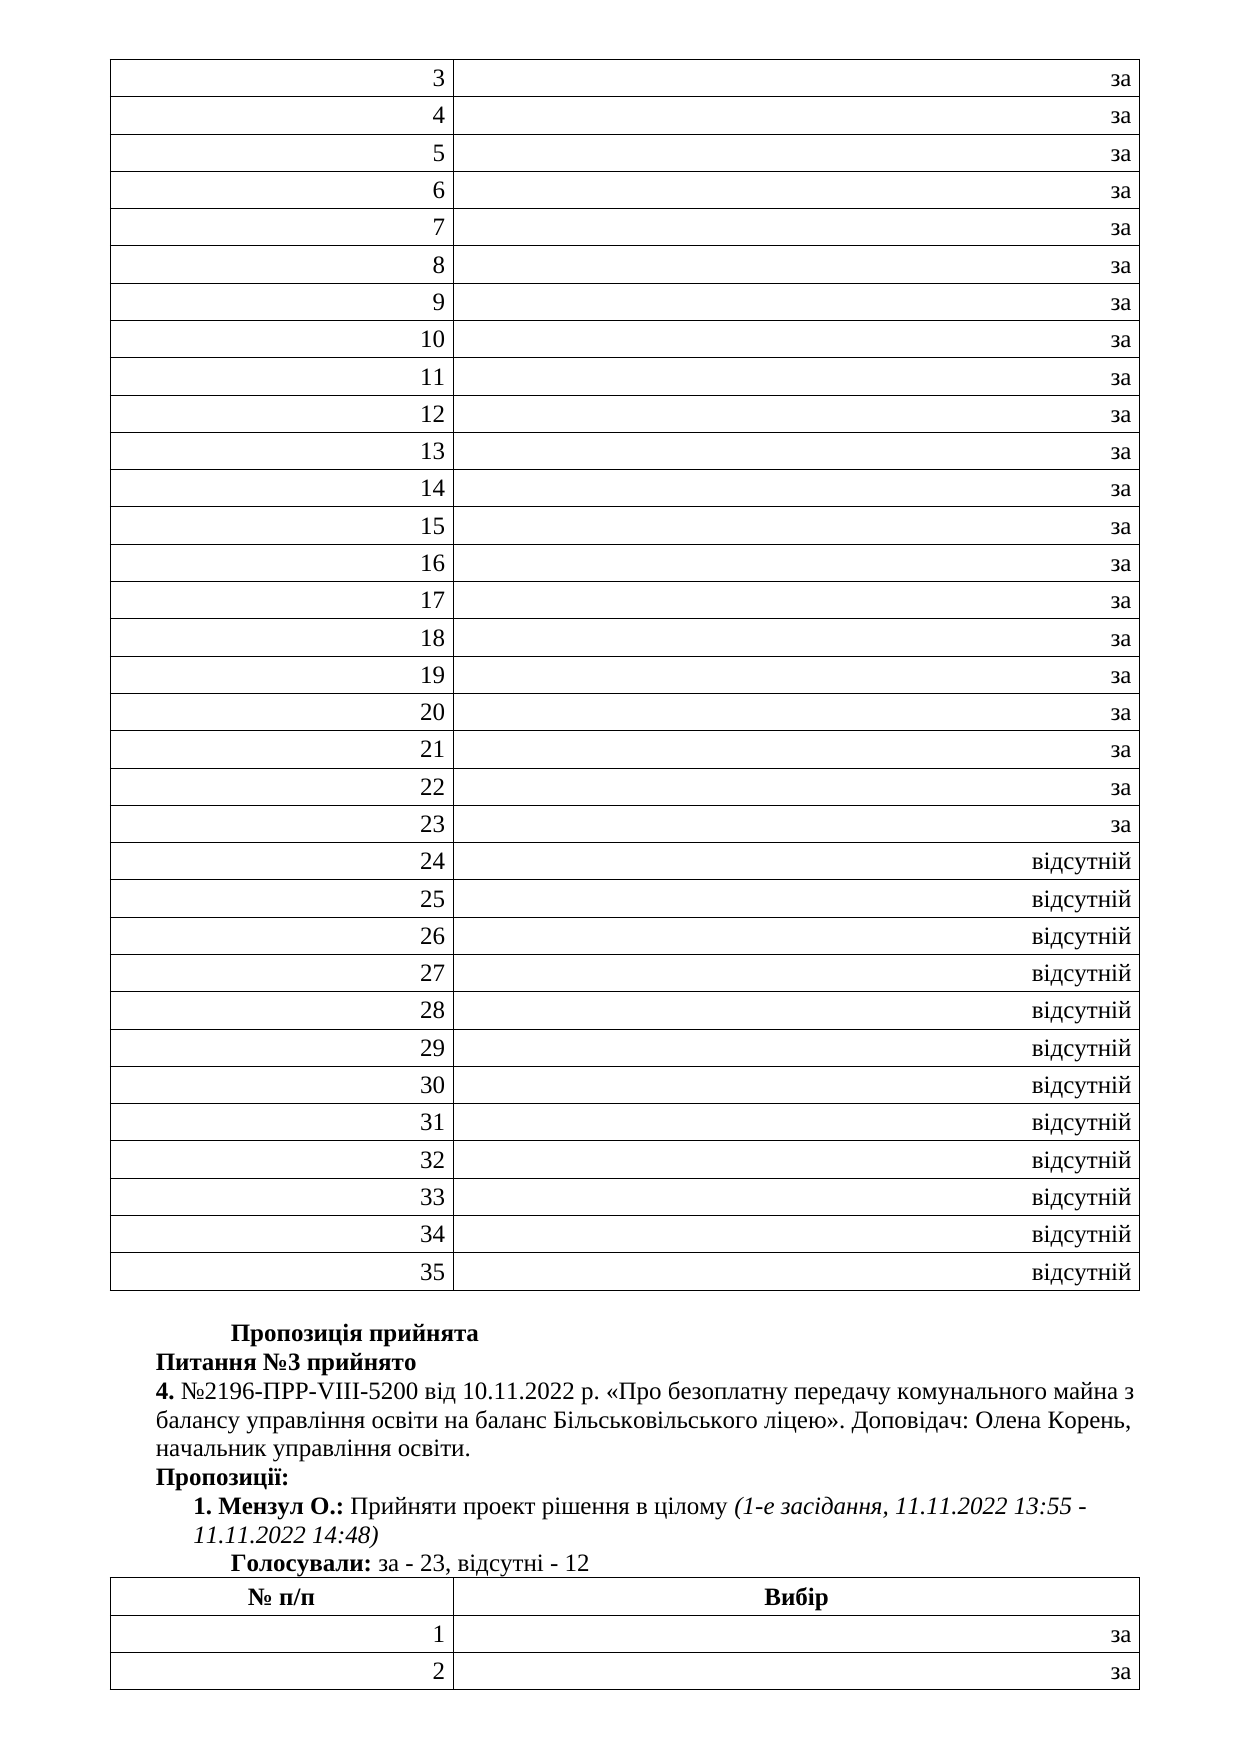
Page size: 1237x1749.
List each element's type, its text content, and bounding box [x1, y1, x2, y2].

table_cell відсутній [454, 955, 1139, 991]
table_cell за [454, 135, 1139, 171]
table_cell 3 [111, 60, 453, 96]
table_cell 10 [111, 321, 453, 357]
table_cell відсутній [454, 1216, 1139, 1252]
table_cell за [454, 1616, 1139, 1652]
table_cell 12 [111, 396, 453, 432]
table_cell 27 [111, 955, 453, 991]
table_cell 19 [111, 657, 453, 693]
table_cell за [454, 731, 1139, 767]
table_cell за [454, 433, 1139, 469]
table_cell 31 [111, 1104, 453, 1140]
table_cell 22 [111, 769, 453, 805]
table_cell за [454, 806, 1139, 842]
table_cell 25 [111, 880, 453, 917]
table_cell за [454, 470, 1139, 506]
table_cell 13 [111, 433, 453, 469]
table_cell за [454, 246, 1139, 283]
table_cell 32 [111, 1141, 453, 1178]
table_cell 15 [111, 507, 453, 544]
table_cell за [454, 545, 1139, 581]
text Пропозиція прийнята [231, 1290, 1148, 1347]
table_cell 30 [111, 1067, 453, 1103]
text 4. №2196-ПРР-VIII-5200 від 10.11.2022 р. «Про безоплатну передачу комунального майна з балансу управління освіти на баланс Більськовільського ліцею». Доповідач: Олена Корень, начальник управління освіти. [156, 1376, 1148, 1462]
text Питання №3 прийнято [156, 1347, 1148, 1376]
table_cell 6 [111, 172, 453, 208]
table_cell відсутній [454, 1141, 1139, 1178]
table_cell 4 [111, 97, 453, 133]
table_cell за [454, 358, 1139, 394]
table_cell за [454, 209, 1139, 245]
table_cell за [454, 657, 1139, 693]
table_cell 14 [111, 470, 453, 506]
table_cell 28 [111, 992, 453, 1028]
table_cell відсутній [454, 1253, 1139, 1289]
table_cell відсутній [454, 918, 1139, 954]
table_cell 33 [111, 1179, 453, 1215]
table_cell 35 [111, 1253, 453, 1289]
table_cell відсутній [454, 1104, 1139, 1140]
table_cell за [454, 396, 1139, 432]
table_cell 16 [111, 545, 453, 581]
table_cell за [454, 619, 1139, 656]
table_cell 11 [111, 358, 453, 394]
table_cell за [454, 582, 1139, 618]
table_cell відсутній [454, 992, 1139, 1028]
table_cell за [454, 321, 1139, 357]
table_cell за [454, 60, 1139, 96]
text 1. Мензул О.: Прийняти проект рішення в цілому (1-е засідання, 11.11.2022 13:55 - 11.11.2022 14:48) [193, 1491, 1148, 1548]
table_cell 8 [111, 246, 453, 283]
text Голосували: за - 23, відсутні - 12 [231, 1548, 1148, 1577]
table_cell за [454, 97, 1139, 133]
table_cell 9 [111, 284, 453, 320]
table_cell за [454, 284, 1139, 320]
table_cell відсутній [454, 1179, 1139, 1215]
table_cell 7 [111, 209, 453, 245]
table_cell відсутній [454, 1067, 1139, 1103]
table_cell 29 [111, 1030, 453, 1066]
table_cell відсутній [454, 1030, 1139, 1066]
table_cell 23 [111, 806, 453, 842]
table_cell відсутній [454, 843, 1139, 879]
table_cell 20 [111, 694, 453, 730]
table_cell 1 [111, 1616, 453, 1652]
table_cell за [454, 1653, 1139, 1689]
table_cell 17 [111, 582, 453, 618]
table_header Вибір [454, 1578, 1139, 1614]
table_cell 2 [111, 1653, 453, 1689]
table_cell 34 [111, 1216, 453, 1252]
table_cell за [454, 507, 1139, 544]
table_header № п/п [111, 1578, 453, 1614]
table_cell 5 [111, 135, 453, 171]
table_cell 18 [111, 619, 453, 656]
table_cell за [454, 694, 1139, 730]
table_cell за [454, 172, 1139, 208]
table_cell 26 [111, 918, 453, 954]
table_cell 24 [111, 843, 453, 879]
text Пропозиції: [156, 1462, 1148, 1491]
table_cell відсутній [454, 880, 1139, 917]
table_cell за [454, 769, 1139, 805]
table_cell 21 [111, 731, 453, 767]
